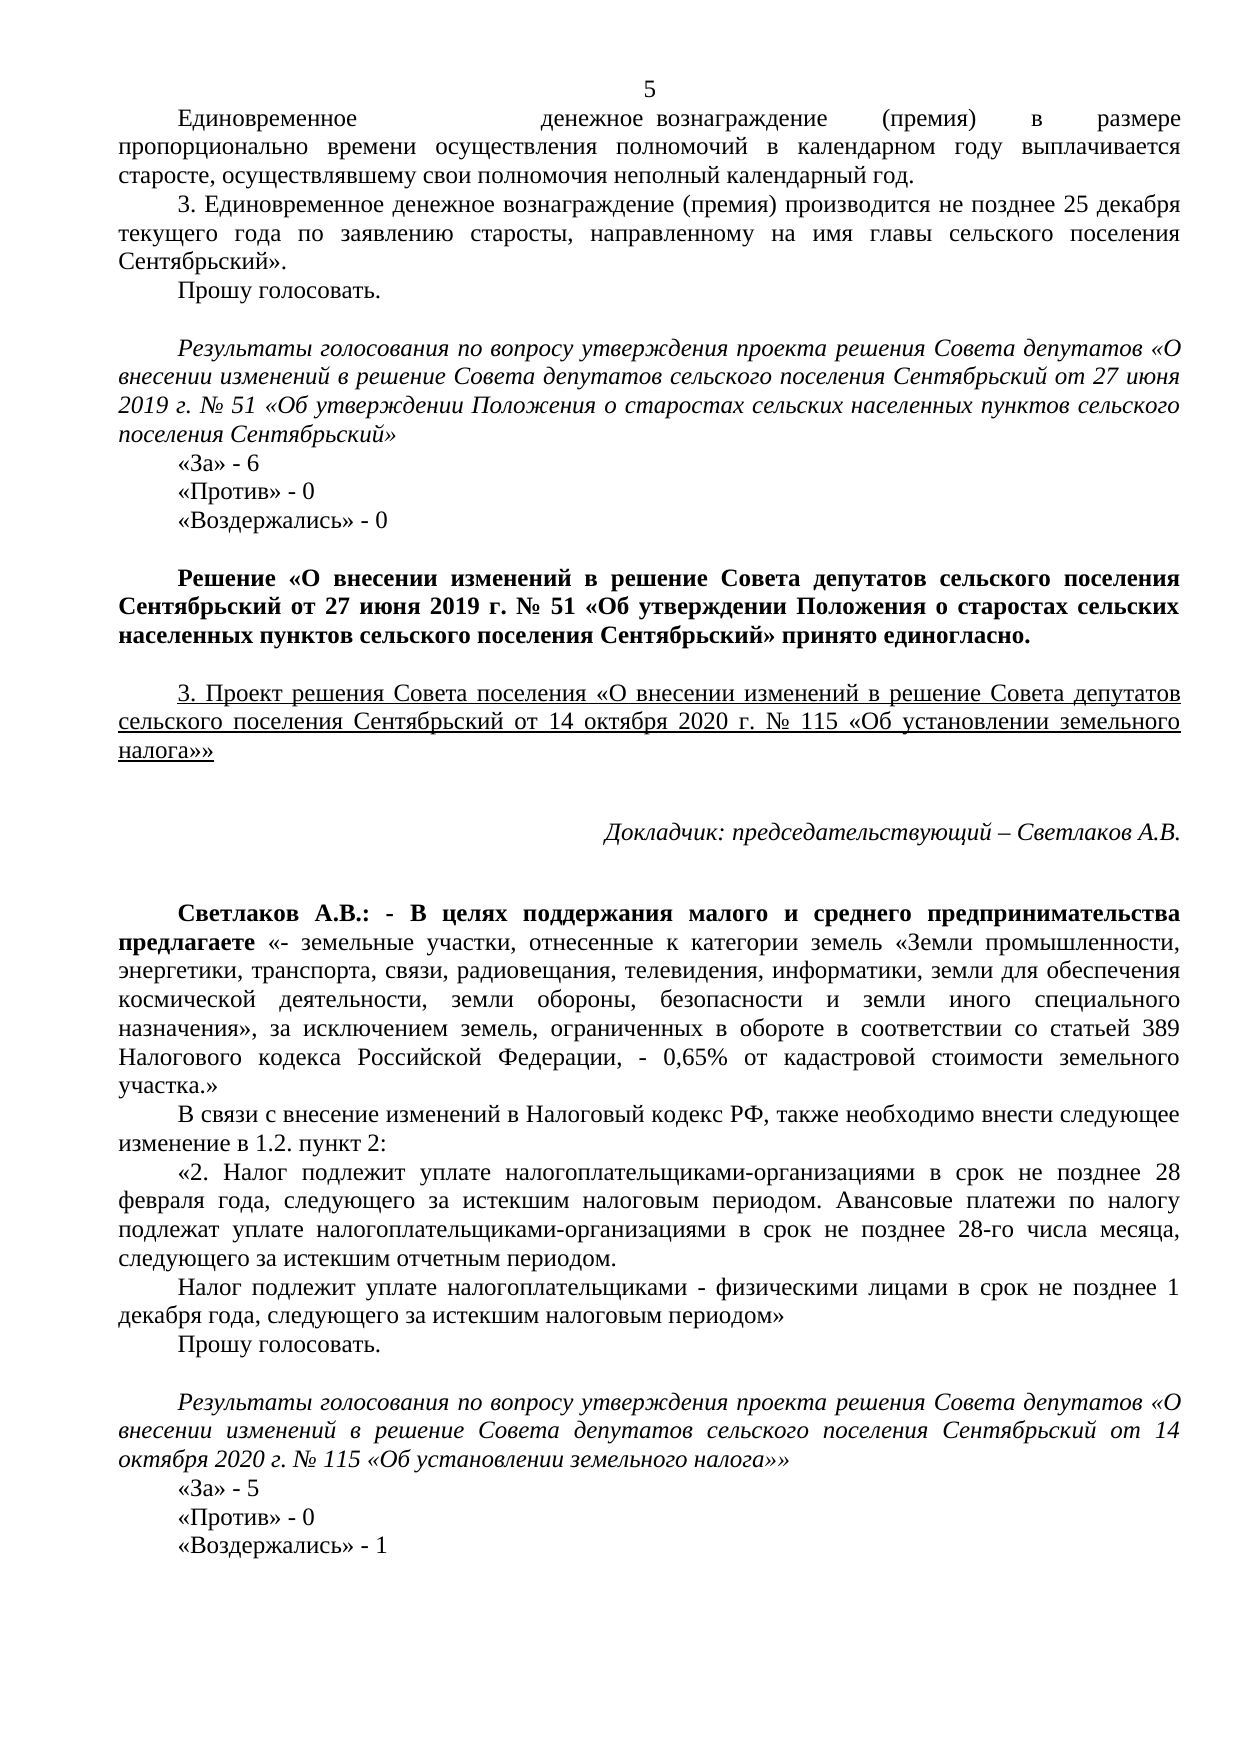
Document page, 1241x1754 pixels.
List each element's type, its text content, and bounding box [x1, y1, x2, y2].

text «За» - 5 [118, 1473, 1181, 1502]
text «За» - 6 [118, 448, 1181, 476]
text В связи с внесение изменений в Налоговый кодекс РФ, также необходимо внести следующее изменение в 1.2. пункт 2: [118, 1099, 1181, 1157]
text Единовременное денежное вознаграждение (премия) в размере пропорционально времени осуществления полномочий в календарном году выплачивается старосте, осуществлявшему свои полномочия неполный календарный год. [118, 103, 1181, 189]
text Решение «О внесении изменений в решение Совета депутатов сельского поселения Сентябрьский от 27 июня 2019 г. № 51 «Об утверждении Положения о старостах сельских населенных пунктов сельского поселения Сентябрьский» принято единогласно. [118, 563, 1181, 649]
text Результаты голосования по вопросу утверждения проекта решения Совета депутатов «О внесении изменений в решение Совета депутатов сельского поселения Сентябрьский от 27 июня 2019 г. № 51 «Об утверждении Положения о старостах сельских населенных пунктов сельского поселения Сентябрьский» [118, 333, 1181, 448]
text Светлаков А.В.: - В целях поддержания малого и среднего предпринимательства предлагаете «- земельные участки, отнесенные к категории земель «Земли промышленности, энергетики, транспорта, связи, радиовещания, телевидения, информатики, земли для обеспечения космической деятельности, земли обороны, безопасности и земли иного специального назначения», за исключением земель, ограниченных в обороте в соответствии со статьей 389 Налогового кодекса Российской Федерации, - 0,65% от кадастровой стоимости земельного участка.» [118, 898, 1181, 1099]
text «Против» - 0 [118, 1502, 1181, 1531]
text Налог подлежит уплате налогоплательщиками - физическими лицами в срок не позднее 1 декабря года, следующего за истекшим налоговым периодом» [118, 1272, 1181, 1329]
list Докладчик: председательствующий – Светлаков А.В. [229, 817, 1181, 845]
text 3. Проект решения Совета поселения «О внесении изменений в решение Совета депутатов сельского поселения Сентябрьский от 14 октября 2020 г. № 115 «Об установлении земельного налога»» [118, 678, 1181, 731]
text «2. Налог подлежит уплате налогоплательщиками-организациями в срок не позднее 28 февраля года, следующего за истекшим налоговым периодом. Авансовые платежи по налогу подлежат уплате налогоплательщиками-организациями в срок не позднее 28-го числа месяца, следующего за истекшим отчетным периодом. [118, 1157, 1181, 1272]
text «Воздержались» - 0 [118, 505, 1181, 534]
text 3. Единовременное денежное вознаграждение (премия) производится не позднее 25 декабря текущего года по заявлению старосты, направленному на имя главы сельского поселения Сентябрьский». [118, 189, 1181, 275]
text 3. Проект решения Совета поселения «О внесении изменений в решение Совета депутатов сельского поселения Сентябрьский от 14 октября 2020 г. № 115 «Об установлении земельного налога»» [118, 733, 1181, 764]
text Прошу голосовать. [118, 275, 1181, 304]
text «Против» - 0 [118, 476, 1181, 505]
text «Воздержались» - 1 [118, 1531, 1181, 1559]
text Прошу голосовать. [118, 1329, 1181, 1358]
text Результаты голосования по вопросу утверждения проекта решения Совета депутатов «О внесении изменений в решение Совета депутатов сельского поселения Сентябрьский от 14 октября 2020 г. № 115 «Об установлении земельного налога»» [118, 1387, 1181, 1473]
